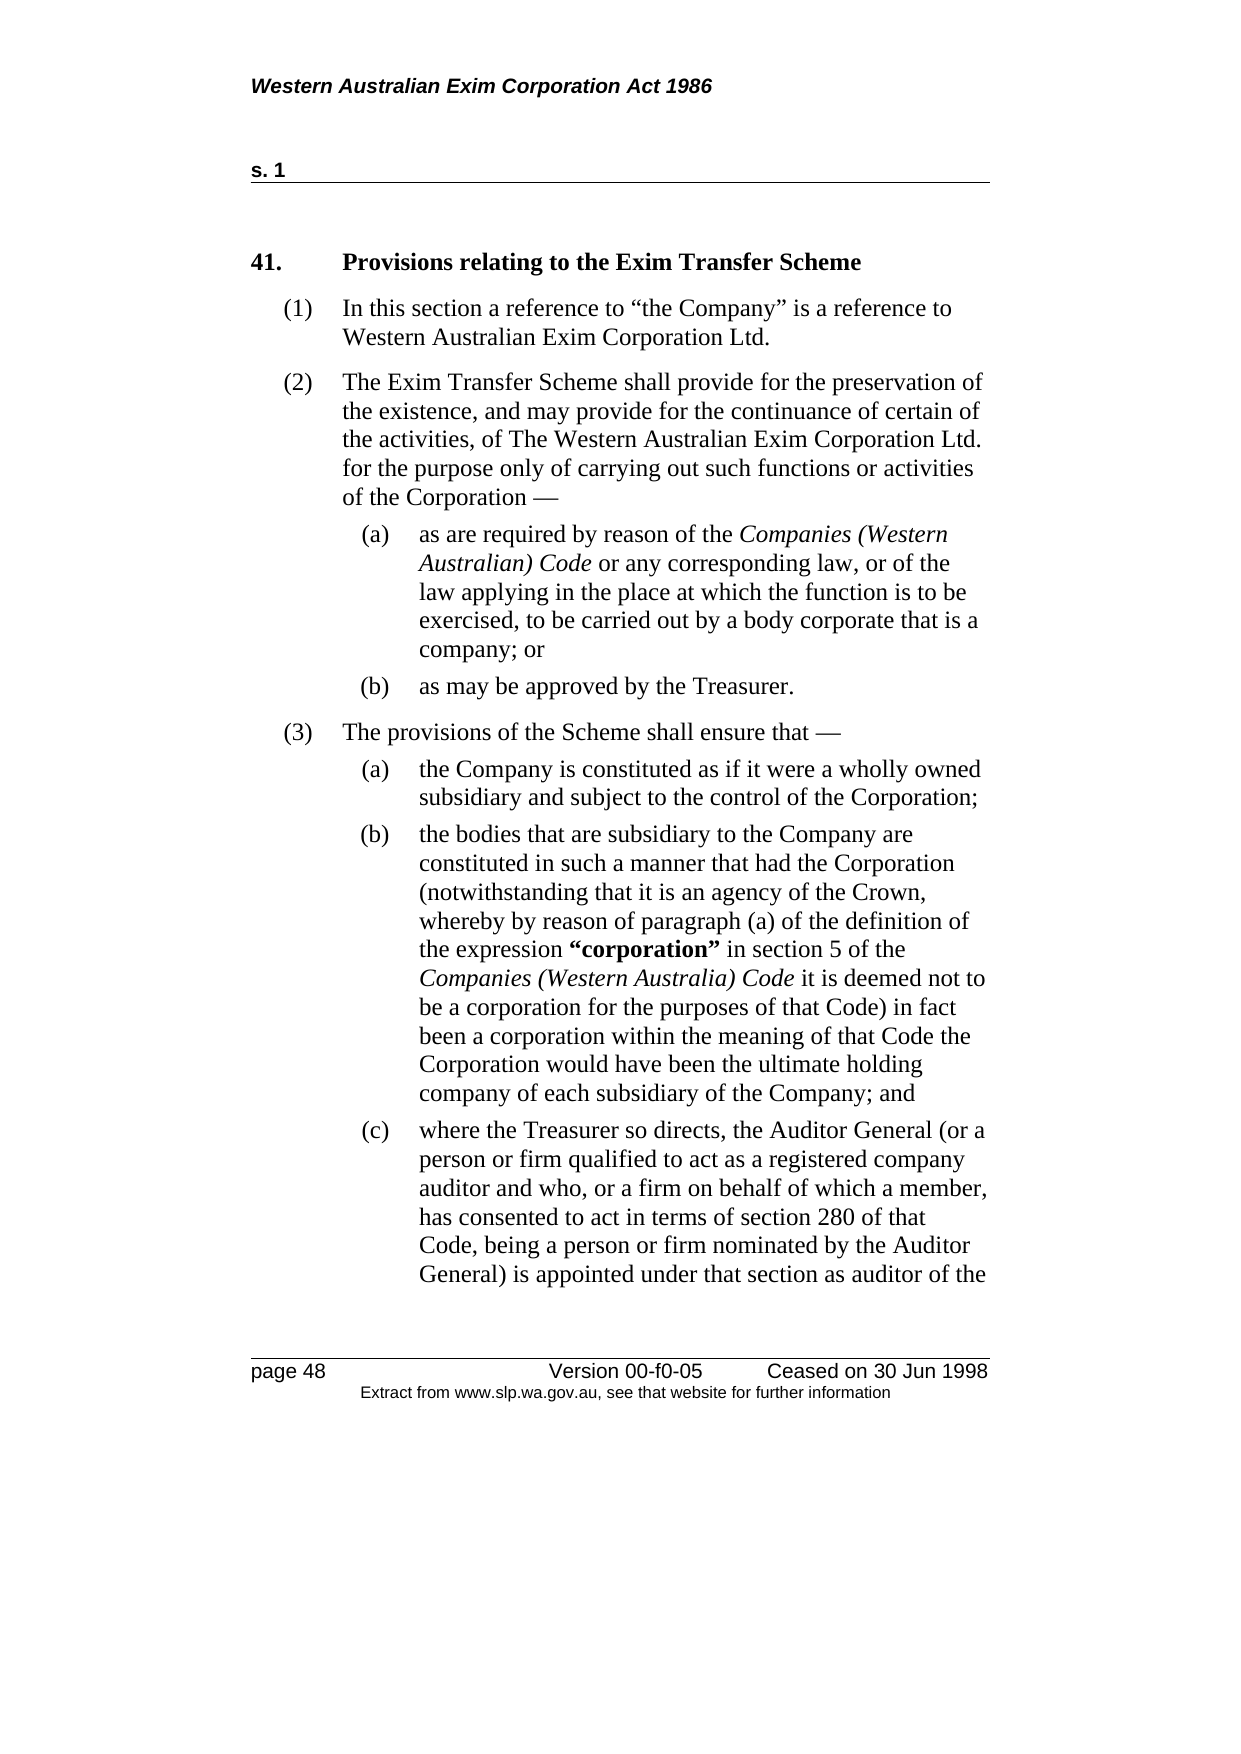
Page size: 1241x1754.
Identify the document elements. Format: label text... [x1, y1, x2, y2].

text (b) the bodies that are subsidiary to the Company are constituted in such a manner that had the Corporation (notwithstanding that it is an agency of the Crown, whereby by reason of paragraph (a) of the definition of the expression “corporation” in section 5 of the Companies (Western Australia) Code it is deemed not to be a corporation for the purposes of that Code) in fact been a corporation within the meaning of that Code the Corporation would have been the ultimate holding company of each subsidiary of the Company; and [251, 819, 990, 1107]
text (a) as are required by reason of the Companies (Western Australian) Code or any corresponding law, or of the law applying in the place at which the function is to be exercised, to be carried out by a body corporate that is a company; or [251, 519, 990, 663]
text (3) The provisions of the Scheme shall ensure that — [251, 717, 990, 745]
text (2) The Exim Transfer Scheme shall provide for the preservation of the existence, and may provide for the continuance of certain of the activities, of The Western Australian Exim Corporation Ltd. for the purpose only of carrying out such functions or activities of the Corporation — [251, 367, 990, 511]
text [251, 1115, 990, 1288]
text (a) the Company is constituted as if it were a wholly owned subsidiary and subject to the control of the Corporation; [251, 754, 990, 811]
text (1) In this section a reference to “the Company” is a reference to Western Australian Exim Corporation Ltd. [251, 293, 990, 350]
text (b) as may be approved by the Treasurer. [251, 671, 990, 700]
subtitle 41. Provisions relating to the Exim Transfer Scheme [251, 247, 990, 276]
